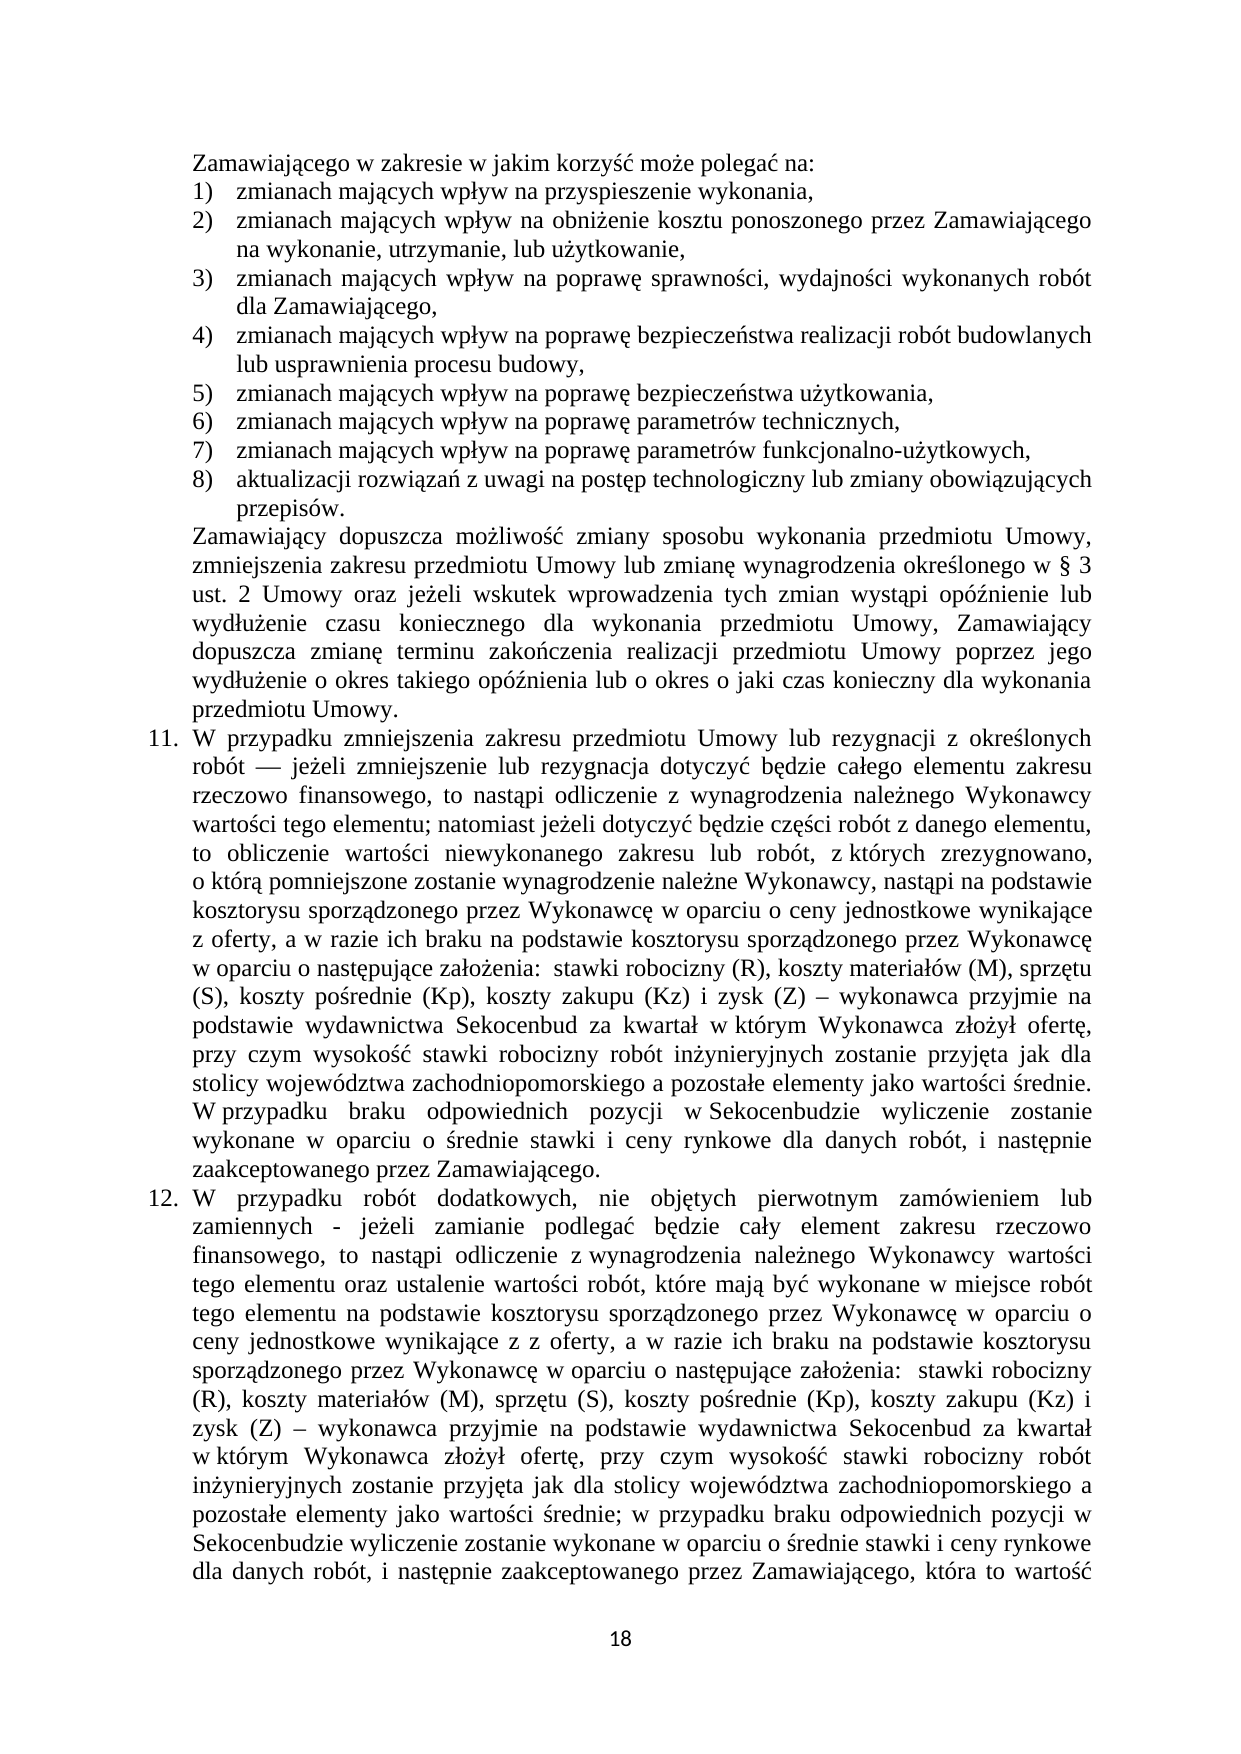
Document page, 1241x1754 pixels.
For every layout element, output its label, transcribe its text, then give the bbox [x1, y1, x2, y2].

list zmianach mających wpływ na poprawę bezpieczeństwa użytkowania, [192, 378, 1093, 406]
list zmianach mających wpływ na przyspieszenie wykonania, [192, 176, 1093, 205]
list zmianach mających wpływ na poprawę sprawności, wydajności wykonanych robót dla Zamawiającego, [192, 263, 1093, 320]
list zmianach mających wpływ na poprawę bezpieczeństwa realizacji robót budowlanych lub usprawnienia procesu budowy, [192, 320, 1093, 378]
list zmianach mających wpływ na obniżenie kosztu ponoszonego przez Zamawiającego na wykonanie, utrzymanie, lub użytkowanie, [192, 205, 1093, 263]
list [148, 148, 1093, 176]
list zmianach mających wpływ na poprawę parametrów technicznych, [192, 406, 1093, 435]
list zmianach mających wpływ na poprawę parametrów funkcjonalno-użytkowych, [192, 435, 1093, 464]
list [148, 1183, 1093, 1585]
list W przypadku zmniejszenia zakresu przedmiotu Umowy lub rezygnacji z określonych robót — jeżeli zmniejszenie lub rezygnacja dotyczyć będzie całego elementu zakresu rzeczowo finansowego, to nastąpi odliczenie z wynagrodzenia należnego Wykonawcy wartości tego elementu; natomiast jeżeli dotyczyć będzie części robót z danego elementu, to obliczenie wartości niewykonanego zakresu lub robót, z których zrezygnowano, o którą pomniejszone zostanie wynagrodzenie należne Wykonawcy, nastąpi na podstawie kosztorysu sporządzonego przez Wykonawcę w oparciu o ceny jednostkowe wynikające z oferty, a w razie ich braku na podstawie kosztorysu sporządzonego przez Wykonawcę w oparciu o następujące założenia: stawki robocizny (R), koszty materiałów (M), sprzętu (S), koszty pośrednie (Kp), koszty zakupu (Kz) i zysk (Z) – wykonawca przyjmie na podstawie wydawnictwa Sekocenbud za kwartał w którym Wykonawca złożył ofertę, przy czym wysokość stawki robocizny robót inżynieryjnych zostanie przyjęta jak dla stolicy województwa zachodniopomorskiego a pozostałe elementy jako wartości średnie. W przypadku braku odpowiednich pozycji w Sekocenbudzie wyliczenie zostanie wykonane w oparciu o średnie stawki i ceny rynkowe dla danych robót, i następnie zaakceptowanego przez Zamawiającego. [148, 723, 1093, 1183]
list aktualizacji rozwiązań z uwagi na postęp technologiczny lub zmiany obowiązujących przepisów. [192, 464, 1093, 521]
text Zamawiający dopuszcza możliwość zmiany sposobu wykonania przedmiotu Umowy, zmniejszenia zakresu przedmiotu Umowy lub zmianę wynagrodzenia określonego w § 3 ust. 2 Umowy oraz jeżeli wskutek wprowadzenia tych zmian wystąpi opóźnienie lub wydłużenie czasu koniecznego dla wykonania przedmiotu Umowy, Zamawiający dopuszcza zmianę terminu zakończenia realizacji przedmiotu Umowy poprzez jego wydłużenie o okres takiego opóźnienia lub o okres o jaki czas konieczny dla wykonania przedmiotu Umowy. [192, 521, 1093, 723]
